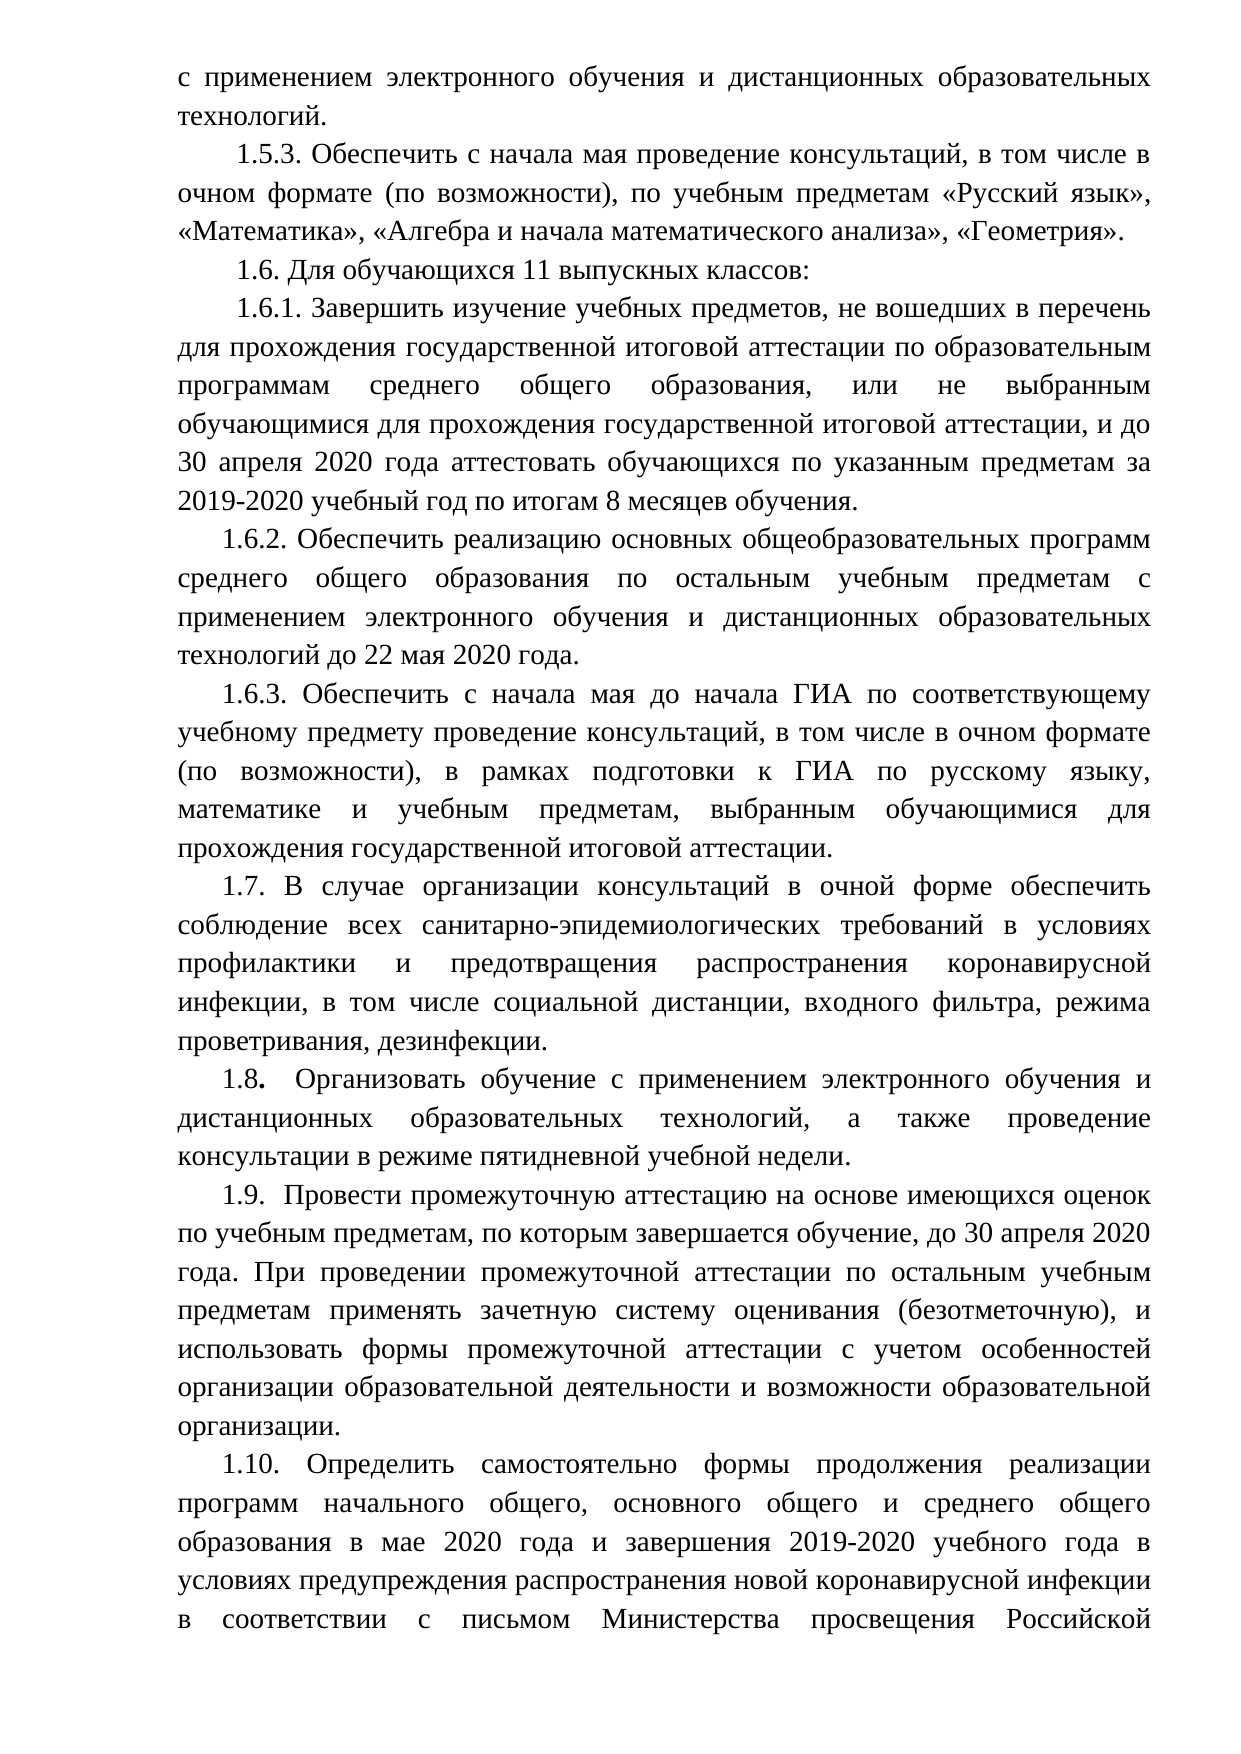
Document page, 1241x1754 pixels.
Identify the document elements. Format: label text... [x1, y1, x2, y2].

text 1.8. Организовать обучение с применением электронного обучения и дистанционных образовательных технологий, а также проведение консультации в режиме пятидневной учебной недели. [177, 1061, 1152, 1172]
text 1.6.3. Обеспечить с начала мая до начала ГИА по соответствующему учебному предмету проведение консультаций, в том числе в очном формате (по возможности), в рамках подготовки к ГИА по русскому языку, математике и учебным предметам, выбранным обучающимися для прохождения государственной итоговой аттестации. [177, 676, 1152, 863]
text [177, 1447, 1152, 1634]
text 1.9. Провести промежуточную аттестацию на основе имеющихся оценок по учебным предметам, по которым завершается обучение, до 30 апреля 2020 года. При проведении промежуточной аттестации по остальным учебным предметам применять зачетную систему оценивания (безотметочную), и использовать формы промежуточной аттестации с учетом особенностей организации образовательной деятельности и возможности образовательной организации. [177, 1177, 1152, 1442]
text 1.6.2. Обеспечить реализацию основных общеобразовательных программ среднего общего образования по остальным учебным предметам с применением электронного обучения и дистанционных образовательных технологий до 22 мая 2020 года. [177, 522, 1152, 671]
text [177, 59, 1152, 131]
text 1.7. В случае организации консультаций в очной форме обеспечить соблюдение всех санитарно-эпидемиологических требований в условиях профилактики и предотвращения распространения коронавирусной инфекции, в том числе социальной дистанции, входного фильтра, режима проветривания, дезинфекции. [177, 868, 1152, 1056]
text 1.6.1. Завершить изучение учебных предметов, не вошедших в перечень для прохождения государственной итоговой аттестации по образовательным программам среднего общего образования, или не выбранным обучающимися для прохождения государственной итоговой аттестации, и до 30 апреля 2020 года аттестовать обучающихся по указанным предметам за 2019-2020 учебный год по итогам 8 месяцев обучения. [177, 290, 1152, 517]
text 1.6. Для обучающихся 11 выпускных классов: [177, 252, 1152, 285]
text 1.5.3. Обеспечить с начала мая проведение консультаций, в том числе в очном формате (по возможности), по учебным предметам «Русский язык», «Математика», «Алгебра и начала математического анализа», «Геометрия». [177, 136, 1152, 247]
